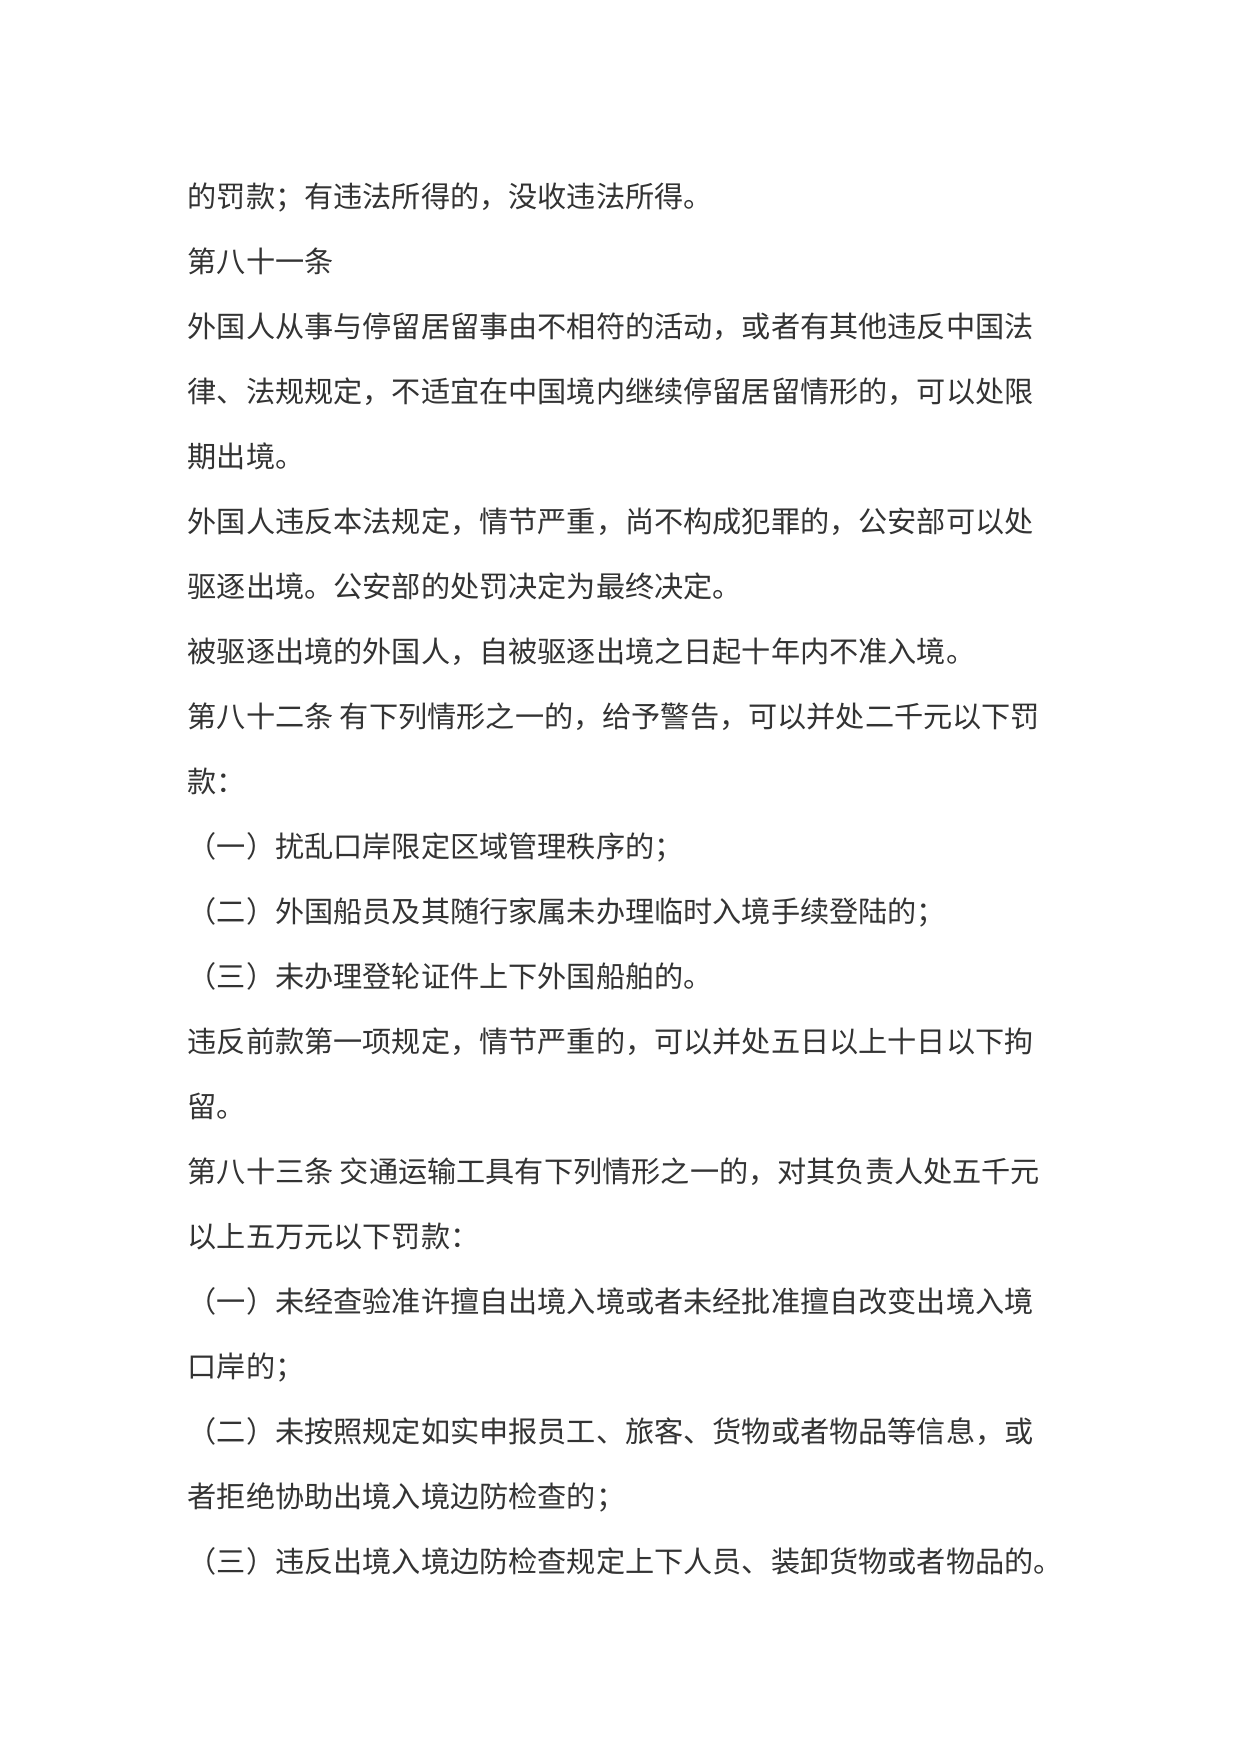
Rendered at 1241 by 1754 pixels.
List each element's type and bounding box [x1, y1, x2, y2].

text [187, 162, 1053, 1592]
